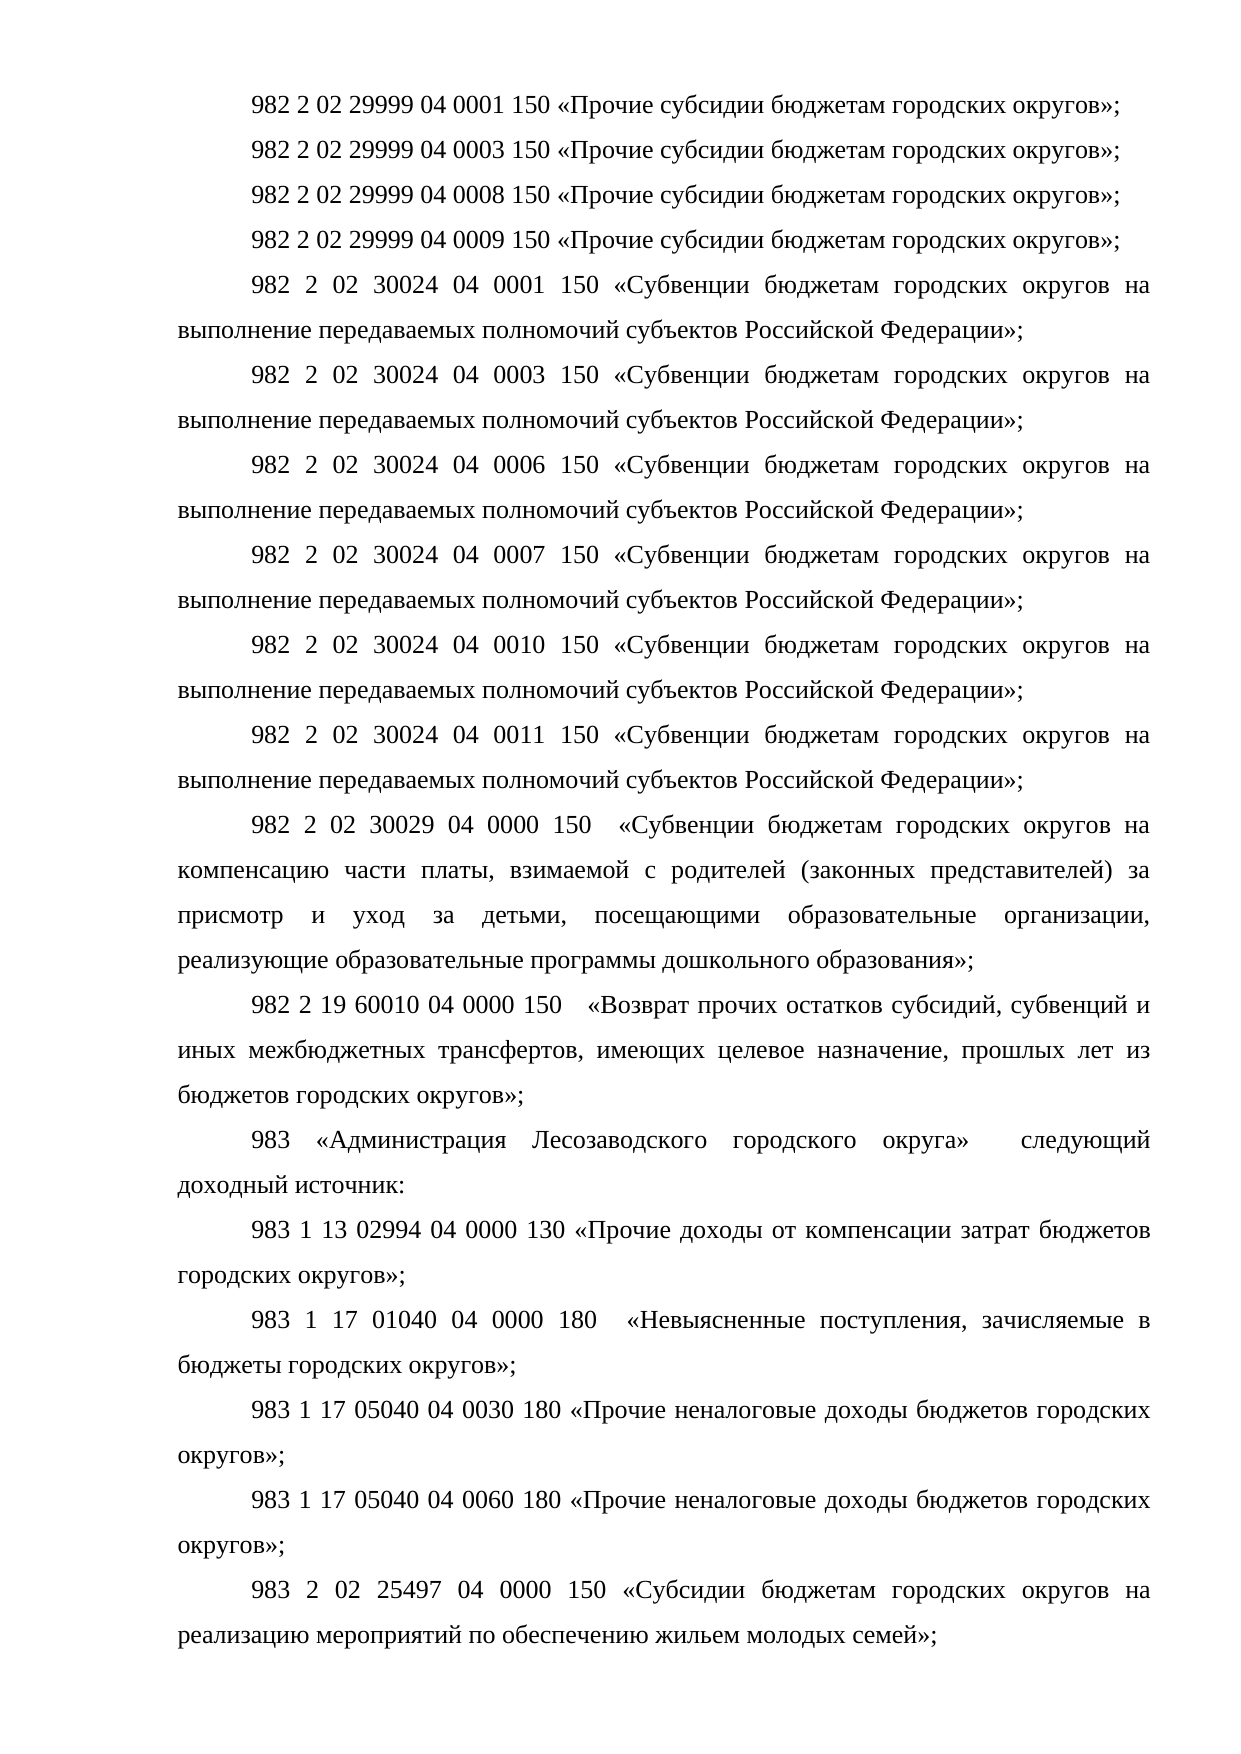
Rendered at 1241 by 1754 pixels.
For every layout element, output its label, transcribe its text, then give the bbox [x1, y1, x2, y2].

text 982 2 02 29999 04 0003 150 «Прочие субсидии бюджетам городских округов»; [177, 134, 1152, 164]
text 983 1 17 05040 04 0030 180 «Прочие неналоговые доходы бюджетов городских округов»; [177, 1394, 1152, 1469]
text 982 2 02 30024 04 0007 150 «Субвенции бюджетам городских округов на выполнение передаваемых полномочий субъектов Российской Федерации»; [177, 539, 1152, 614]
text 982 2 02 30024 04 0003 150 «Субвенции бюджетам городских округов на выполнение передаваемых полномочий субъектов Российской Федерации»; [177, 359, 1152, 434]
text 983 1 13 02994 04 0000 130 «Прочие доходы от компенсации затрат бюджетов городских округов»; [177, 1214, 1152, 1289]
text 982 2 02 30024 04 0006 150 «Субвенции бюджетам городских округов на выполнение передаваемых полномочий субъектов Российской Федерации»; [177, 449, 1152, 524]
text 982 2 02 30024 04 0010 150 «Субвенции бюджетам городских округов на выполнение передаваемых полномочий субъектов Российской Федерации»; [177, 629, 1152, 704]
text 982 2 02 30024 04 0001 150 «Субвенции бюджетам городских округов на выполнение передаваемых полномочий субъектов Российской Федерации»; [177, 269, 1152, 344]
text 983 1 17 01040 04 0000 180 «Невыясненные поступления, зачисляемые в бюджеты городских округов»; [177, 1304, 1152, 1379]
text 983 «Администрация Лесозаводского городского округа» следующий доходный источник: [177, 1124, 1152, 1199]
text 983 2 02 25497 04 0000 150 «Субсидии бюджетам городских округов на реализацию мероприятий по обеспечению жильем молодых семей»; [177, 1574, 1152, 1649]
text 982 2 02 29999 04 0001 150 «Прочие субсидии бюджетам городских округов»; [177, 89, 1152, 119]
text 983 1 17 05040 04 0060 180 «Прочие неналоговые доходы бюджетов городских округов»; [177, 1484, 1152, 1559]
text 982 2 02 30024 04 0011 150 «Субвенции бюджетам городских округов на выполнение передаваемых полномочий субъектов Российской Федерации»; [177, 719, 1152, 794]
text 982 2 02 29999 04 0008 150 «Прочие субсидии бюджетам городских округов»; [177, 179, 1152, 209]
text 982 2 02 30029 04 0000 150 «Субвенции бюджетам городских округов на компенсацию части платы, взимаемой с родителей (законных представителей) за присмотр и уход за детьми, посещающими образовательные организации, реализующие образовательные программы дошкольного образования»; [177, 809, 1152, 974]
text 982 2 02 29999 04 0009 150 «Прочие субсидии бюджетам городских округов»; [177, 224, 1152, 254]
text 982 2 19 60010 04 0000 150 «Возврат прочих остатков субсидий, субвенций и иных межбюджетных трансфертов, имеющих целевое назначение, прошлых лет из бюджетов городских округов»; [177, 989, 1152, 1109]
